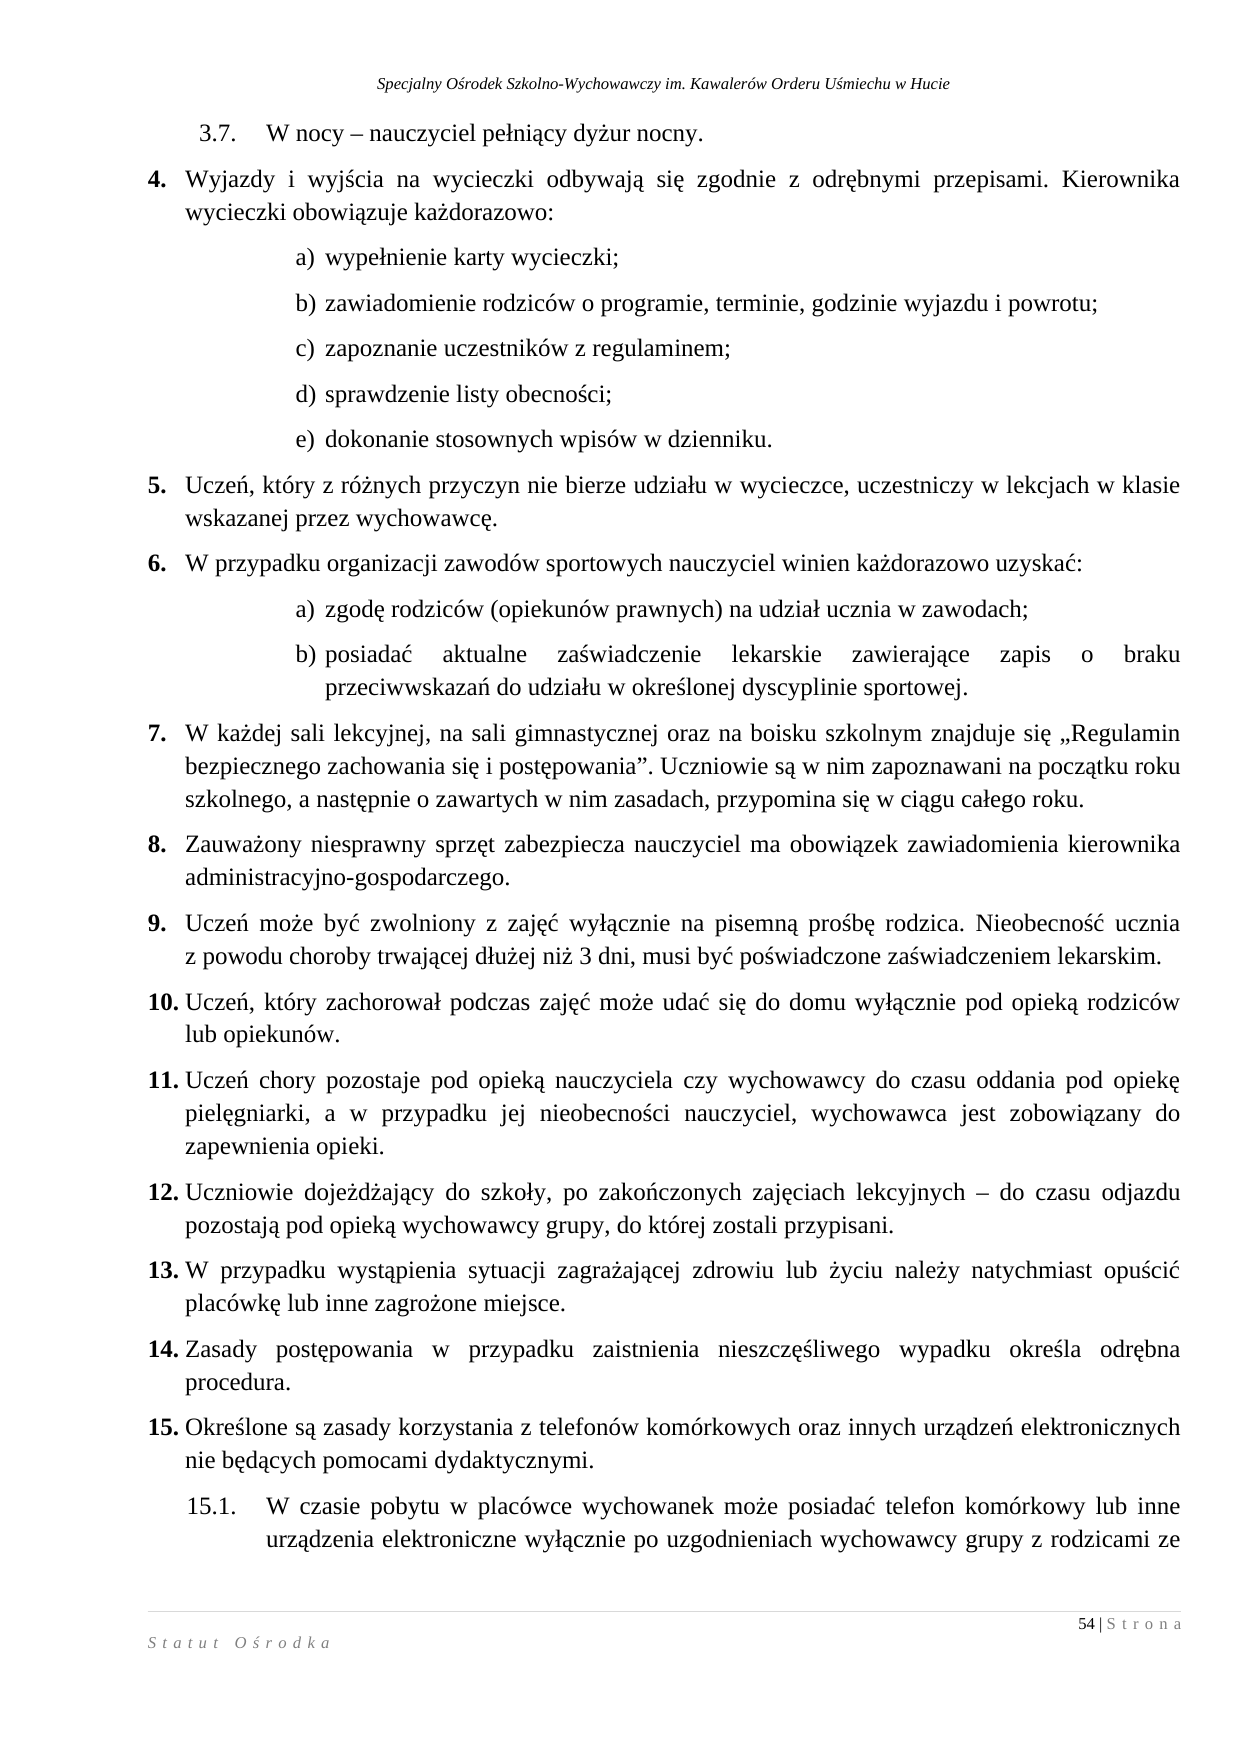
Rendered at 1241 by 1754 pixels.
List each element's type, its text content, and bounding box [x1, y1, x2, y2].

list Zasady postępowania w przypadku zaistnienia nieszczęśliwego wypadku określa odrębna procedura. [148, 1334, 1181, 1396]
list zawiadomienie rodziców o programie, terminie, godzinie wyjazdu i powrotu; [295, 288, 1181, 316]
list Zauważony niesprawny sprzęt zabezpiecza nauczyciel ma obowiązek zawiadomienia kierownika administracyjno-gospodarczego. [148, 829, 1181, 891]
list sprawdzenie listy obecności; [295, 379, 1181, 407]
list zapoznanie uczestników z regulaminem; [295, 333, 1181, 362]
list W każdej sali lekcyjnej, na sali gimnastycznej oraz na boisku szkolnym znajduje się „Regulamin bezpiecznego zachowania się i postępowania”. Uczniowie są w nim zapoznawani na początku roku szkolnego, a następnie o zawartych w nim zasadach, przypomina się w ciągu całego roku. [148, 718, 1181, 813]
list posiadać aktualne zaświadczenie lekarskie zawierające zapis o braku przeciwwskazań do udziału w określonej dyscyplinie sportowej. [295, 639, 1181, 701]
list zgodę rodziców (opiekunów prawnych) na udział ucznia w zawodach; [295, 594, 1181, 623]
list dokonanie stosownych wpisów w dzienniku. [295, 424, 1181, 453]
list Wyjazdy i wyjścia na wycieczki odbywają się zgodnie z odrębnymi przepisami. Kierownika wycieczki obowiązuje każdorazowo: [148, 164, 1181, 225]
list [236, 1491, 1181, 1553]
list W przypadku organizacji zawodów sportowych nauczyciel winien każdorazowo uzyskać: [148, 548, 1181, 577]
list W przypadku wystąpienia sytuacji zagrażającej zdrowiu lub życiu należy natychmiast opuścić placówkę lub inne zagrożone miejsce. [148, 1255, 1181, 1317]
list Uczeń, który z różnych przyczyn nie bierze udziału w wycieczce, uczestniczy w lekcjach w klasie wskazanej przez wychowawcę. [148, 470, 1181, 532]
list W nocy – nauczyciel pełniący dyżur nocny. [236, 118, 1181, 147]
list Uczniowie dojeżdżający do szkoły, po zakończonych zajęciach lekcyjnych – do czasu odjazdu pozostają pod opieką wychowawcy grupy, do której zostali przypisani. [148, 1177, 1181, 1238]
list Określone są zasady korzystania z telefonów komórkowych oraz innych urządzeń elektronicznych nie będących pomocami dydaktycznymi. [148, 1412, 1181, 1474]
list Uczeń może być zwolniony z zajęć wyłącznie na pisemną prośbę rodzica. Nieobecność ucznia z powodu choroby trwającej dłużej niż 3 dni, musi być poświadczone zaświadczeniem lekarskim. [148, 908, 1181, 970]
list Uczeń, który zachorował podczas zajęć może udać się do domu wyłącznie pod opieką rodziców lub opiekunów. [148, 987, 1181, 1048]
list Uczeń chory pozostaje pod opieką nauczyciela czy wychowawcy do czasu oddania pod opiekę pielęgniarki, a w przypadku jej nieobecności nauczyciel, wychowawca jest zobowiązany do zapewnienia opieki. [148, 1065, 1181, 1160]
list wypełnienie karty wycieczki; [295, 242, 1181, 271]
